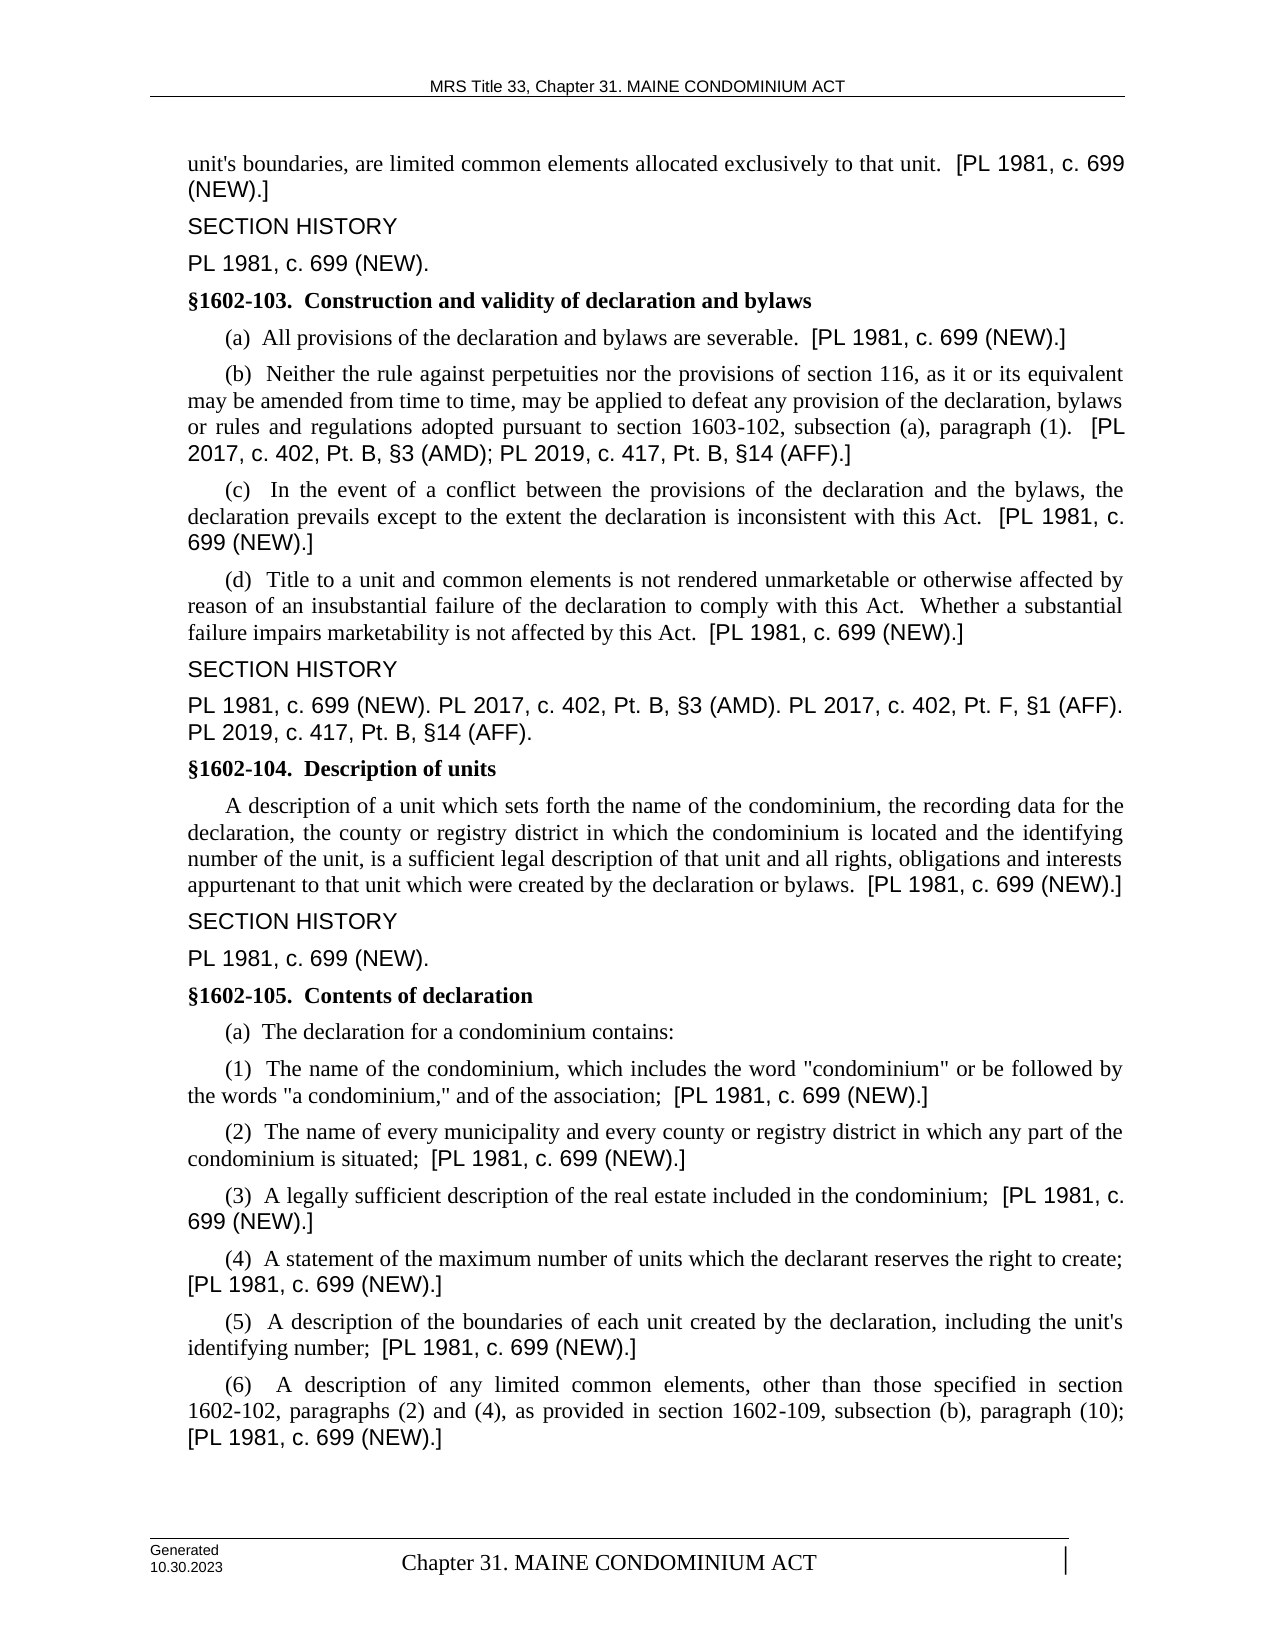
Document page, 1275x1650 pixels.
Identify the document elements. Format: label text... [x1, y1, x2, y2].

text SECTION HISTORY [187, 213, 1125, 239]
text A description of a unit which sets forth the name of the condominium, the recording data for the declaration, the county or registry district in which the condominium is located and the identifying number of the unit, is a sufficient legal description of that unit and all rights, obligations and interests appurtenant to that unit which were created by the declaration or bylaws. [PL 1981, c. 699 (NEW).] [187, 792, 1125, 898]
text §1602-105. Contents of declaration [187, 982, 1125, 1008]
text (b) Neither the rule against perpetuities nor the provisions of section 116, as it or its equivalent may be amended from time to time, may be applied to defeat any provision of the declaration, bylaws or rules and regulations adopted pursuant to section 1603‑102, subsection (a), paragraph (1). [PL 2017, c. 402, Pt. B, §3 (AMD); PL 2019, c. 417, Pt. B, §14 (AFF).] [187, 360, 1125, 466]
text (a) All provisions of the declaration and bylaws are severable. [PL 1981, c. 699 (NEW).] [187, 323, 1125, 350]
text (d) Title to a unit and common elements is not rendered unmarketable or otherwise affected by reason of an insubstantial failure of the declaration to comply with this Act. Whether a substantial failure impairs marketability is not affected by this Act. [PL 1981, c. 699 (NEW).] [187, 566, 1125, 645]
text §1602-104. Description of units [187, 755, 1125, 782]
text SECTION HISTORY [187, 656, 1125, 682]
text (5) A description of the boundaries of each unit created by the declaration, including the unit's identifying number; [PL 1981, c. 699 (NEW).] [187, 1308, 1125, 1361]
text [187, 150, 1125, 203]
text PL 1981, c. 699 (NEW). [187, 945, 1125, 971]
text §1602-103. Construction and validity of declaration and bylaws [187, 287, 1125, 313]
text (a) The declaration for a condominium contains: [187, 1018, 1125, 1045]
text SECTION HISTORY [187, 908, 1125, 934]
text (4) A statement of the maximum number of units which the declarant reserves the right to create; [PL 1981, c. 699 (NEW).] [187, 1245, 1125, 1298]
text (1) The name of the condominium, which includes the word "condominium" or be followed by the words "a condominium," and of the association; [PL 1981, c. 699 (NEW).] [187, 1055, 1125, 1108]
text (6) A description of any limited common elements, other than those specified in section 1602‑102, paragraphs (2) and (4), as provided in section 1602‑109, subsection (b), paragraph (10); [PL 1981, c. 699 (NEW).] [187, 1371, 1125, 1450]
text PL 1981, c. 699 (NEW). PL 2017, c. 402, Pt. B, §3 (AMD). PL 2017, c. 402, Pt. F, §1 (AFF). PL 2019, c. 417, Pt. B, §14 (AFF). [187, 692, 1125, 745]
text PL 1981, c. 699 (NEW). [187, 250, 1125, 276]
text (c) In the event of a conflict between the provisions of the declaration and the bylaws, the declaration prevails except to the extent the declaration is inconsistent with this Act. [PL 1981, c. 699 (NEW).] [187, 476, 1125, 556]
text (2) The name of every municipality and every county or registry district in which any part of the condominium is situated; [PL 1981, c. 699 (NEW).] [187, 1118, 1125, 1171]
text (3) A legally sufficient description of the real estate included in the condominium; [PL 1981, c. 699 (NEW).] [187, 1182, 1125, 1234]
